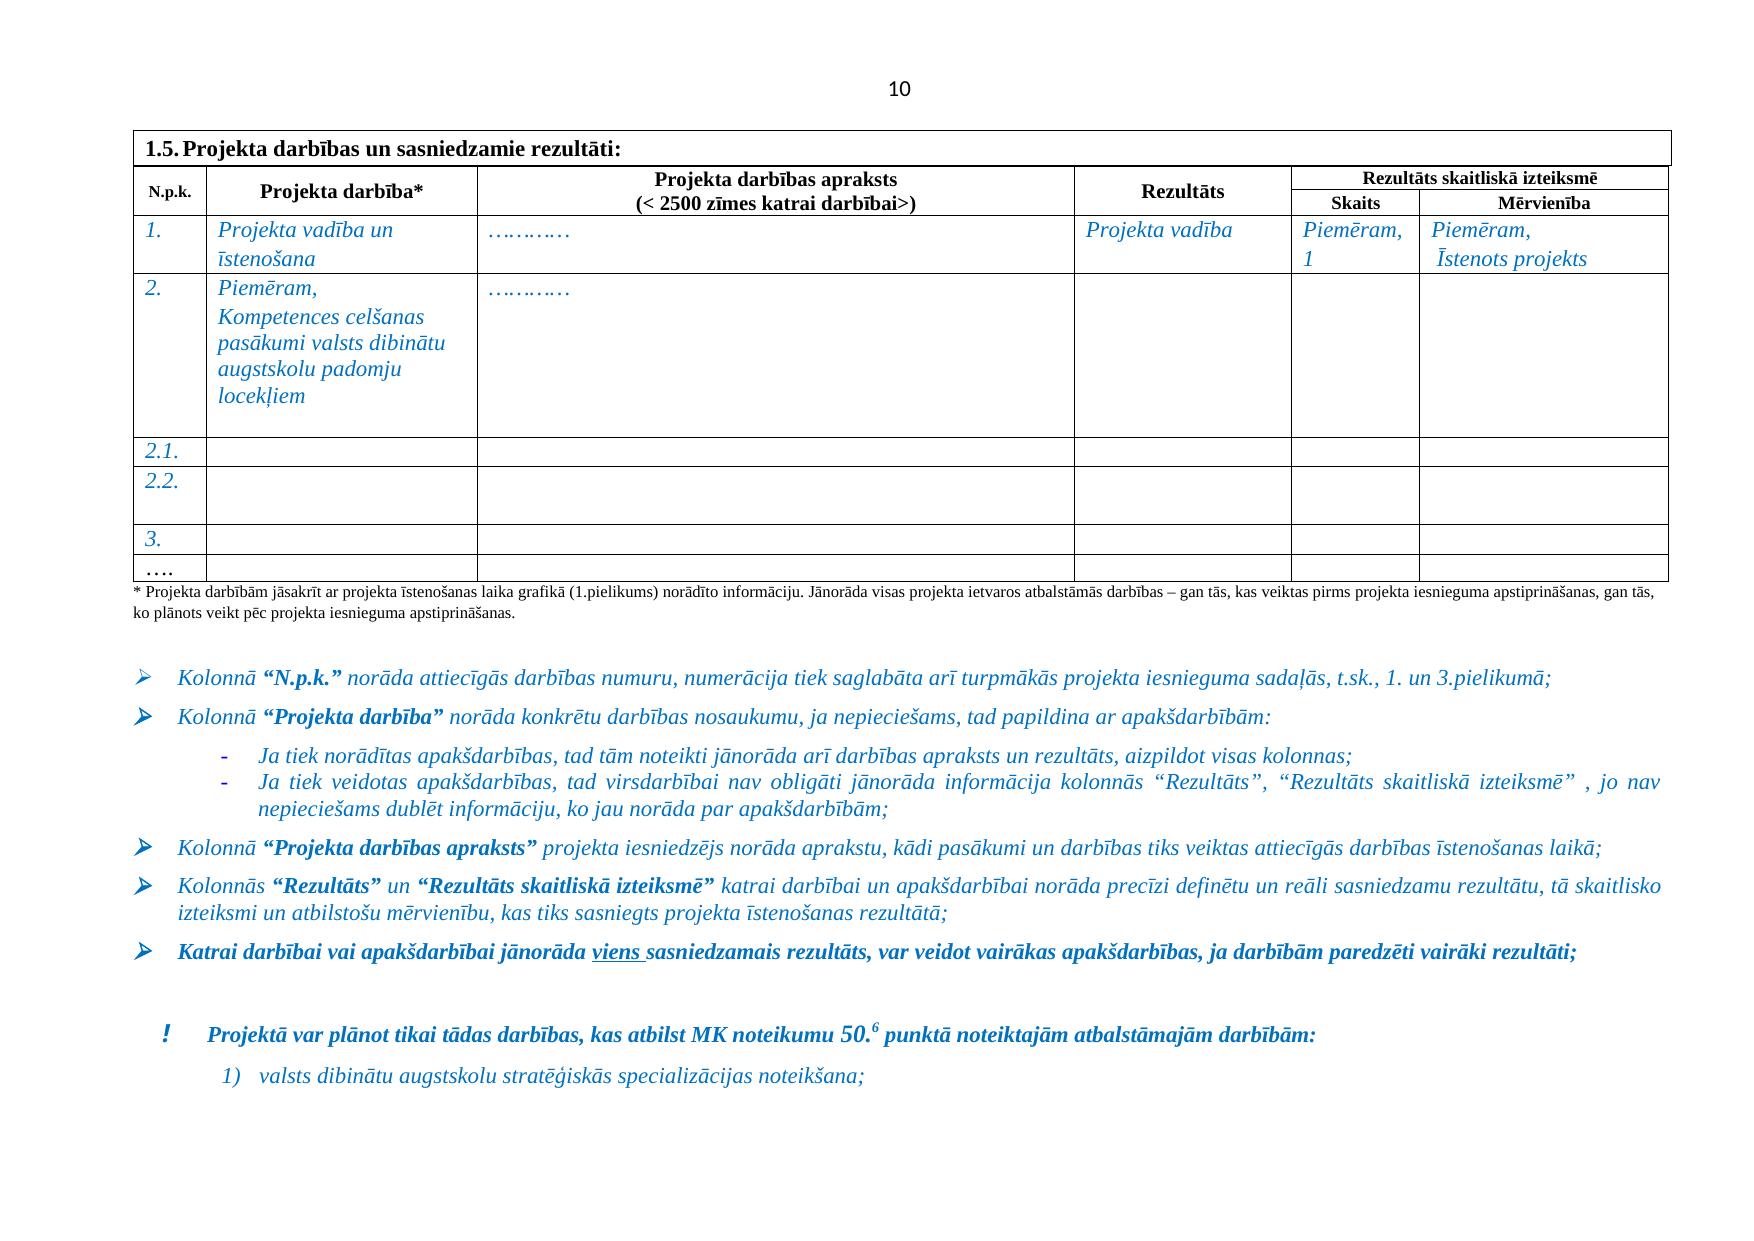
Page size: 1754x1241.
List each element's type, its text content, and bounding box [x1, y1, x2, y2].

table_header Projekta darbības apraksts (< 2500 zīmes katrai darbībai>) [478, 167, 1074, 215]
table_cell [1292, 555, 1419, 581]
list Kolonnā “Projekta darbības apraksts” projekta iesniedzējs norāda aprakstu, kādi pasākumi un darbības tiks veiktas attiecīgās darbības īstenošanas laikā; [133, 834, 1665, 860]
table_cell [1292, 438, 1419, 466]
table_header Projekta darbības un sasniedzamie rezultāti: [134, 131, 1671, 165]
list Projektā var plānot tikai tādas darbības, kas atbilst MK noteikumu 50.6 punktā noteiktajām atbalstāmajām darbībām: [162, 1015, 1665, 1049]
list valsts dibinātu augstskolu stratēģiskās specializācijas noteikšana; [221, 1062, 1665, 1088]
table_cell [207, 438, 477, 466]
table_cell [1075, 467, 1291, 524]
table_cell …. [134, 555, 206, 581]
table_cell [478, 467, 1074, 524]
table_cell Piemēram, Kompetences celšanas pasākumi valsts dibinātu augstskolu padomju locekļiem [207, 274, 477, 437]
table_cell [1075, 555, 1291, 581]
list Kolonnā “N.p.k.” norāda attiecīgās darbības numuru, numerācija tiek saglabāta arī turpmākās projekta iesnieguma sadaļās, t.sk., 1. un 3.pielikumā; [133, 664, 1665, 691]
table_cell Mērvienība [1420, 190, 1668, 215]
table_cell [1292, 274, 1419, 437]
table_cell [1075, 274, 1291, 437]
list Kolonnā “Projekta darbība” norāda konkrētu darbības nosaukumu, ja nepieciešams, tad papildina ar apakšdarbībām: [133, 703, 1665, 729]
table_cell [1292, 467, 1419, 524]
table_cell [207, 555, 477, 581]
table_cell ………… [478, 274, 1074, 437]
table_cell [1420, 525, 1668, 553]
table_cell Projekta vadība [1075, 216, 1291, 273]
list Ja tiek veidotas apakšdarbības, tad virsdarbībai nav obligāti jānorāda informācija kolonnās “Rezultāts”, “Rezultāts skaitliskā izteiksmē” , jo nav nepieciešams dublēt informāciju, ko jau norāda par apakšdarbībām; [220, 768, 1665, 821]
table_cell [1420, 438, 1668, 466]
table_cell 2.2. [134, 467, 206, 524]
table_cell [207, 467, 477, 524]
table_cell [1420, 555, 1668, 581]
table_header Projekta darbība* [207, 167, 477, 215]
list Ja tiek norādītas apakšdarbības, tad tām noteikti jānorāda arī darbības apraksts un rezultāts, aizpildot visas kolonnas; [220, 742, 1665, 768]
text * Projekta darbībām jāsakrīt ar projekta īstenošanas laika grafikā (1.pielikums) norādīto informāciju. Jānorāda visas projekta ietvaros atbalstāmās darbības – gan tās, kas veiktas pirms projekta iesnieguma apstiprināšanas, gan tās, ko plānots veikt pēc projekta iesnieguma apstiprināšanas. [133, 582, 1665, 622]
table_cell [1420, 467, 1668, 524]
table_cell 2. [134, 274, 206, 437]
table_cell 2.1. [134, 438, 206, 466]
table_header Rezultāts [1075, 167, 1291, 215]
table_cell [478, 438, 1074, 466]
table_cell Projekta vadība un īstenošana [207, 216, 477, 273]
table_cell 3. [134, 525, 206, 553]
table_cell [207, 525, 477, 553]
table_cell [1292, 525, 1419, 553]
table_cell [1075, 525, 1291, 553]
table_cell [478, 555, 1074, 581]
table_cell ………… [478, 216, 1074, 273]
list Kolonnās “Rezultāts” un “Rezultāts skaitliskā izteiksmē” katrai darbībai un apakšdarbībai norāda precīzi definētu un reāli sasniedzamu rezultātu, tā skaitlisko izteiksmi un atbilstošu mērvienību, kas tiks sasniegts projekta īstenošanas rezultātā; [133, 872, 1665, 925]
table_cell Piemēram, Īstenots projekts [1420, 216, 1668, 273]
table_header N.p.k. [134, 167, 206, 215]
table_cell 1. [134, 216, 206, 273]
table_cell [478, 525, 1074, 553]
table_cell [1420, 274, 1668, 437]
table_cell Skaits [1292, 190, 1419, 215]
table_header Rezultāts skaitliskā izteiksmē [1292, 167, 1668, 189]
table_cell [1075, 438, 1291, 466]
list Katrai darbībai vai apakšdarbībai jānorāda viens sasniedzamais rezultāts, var veidot vairākas apakšdarbības, ja darbībām paredzēti vairāki rezultāti; [133, 938, 1665, 964]
table_cell Piemēram, 1 [1292, 216, 1419, 273]
